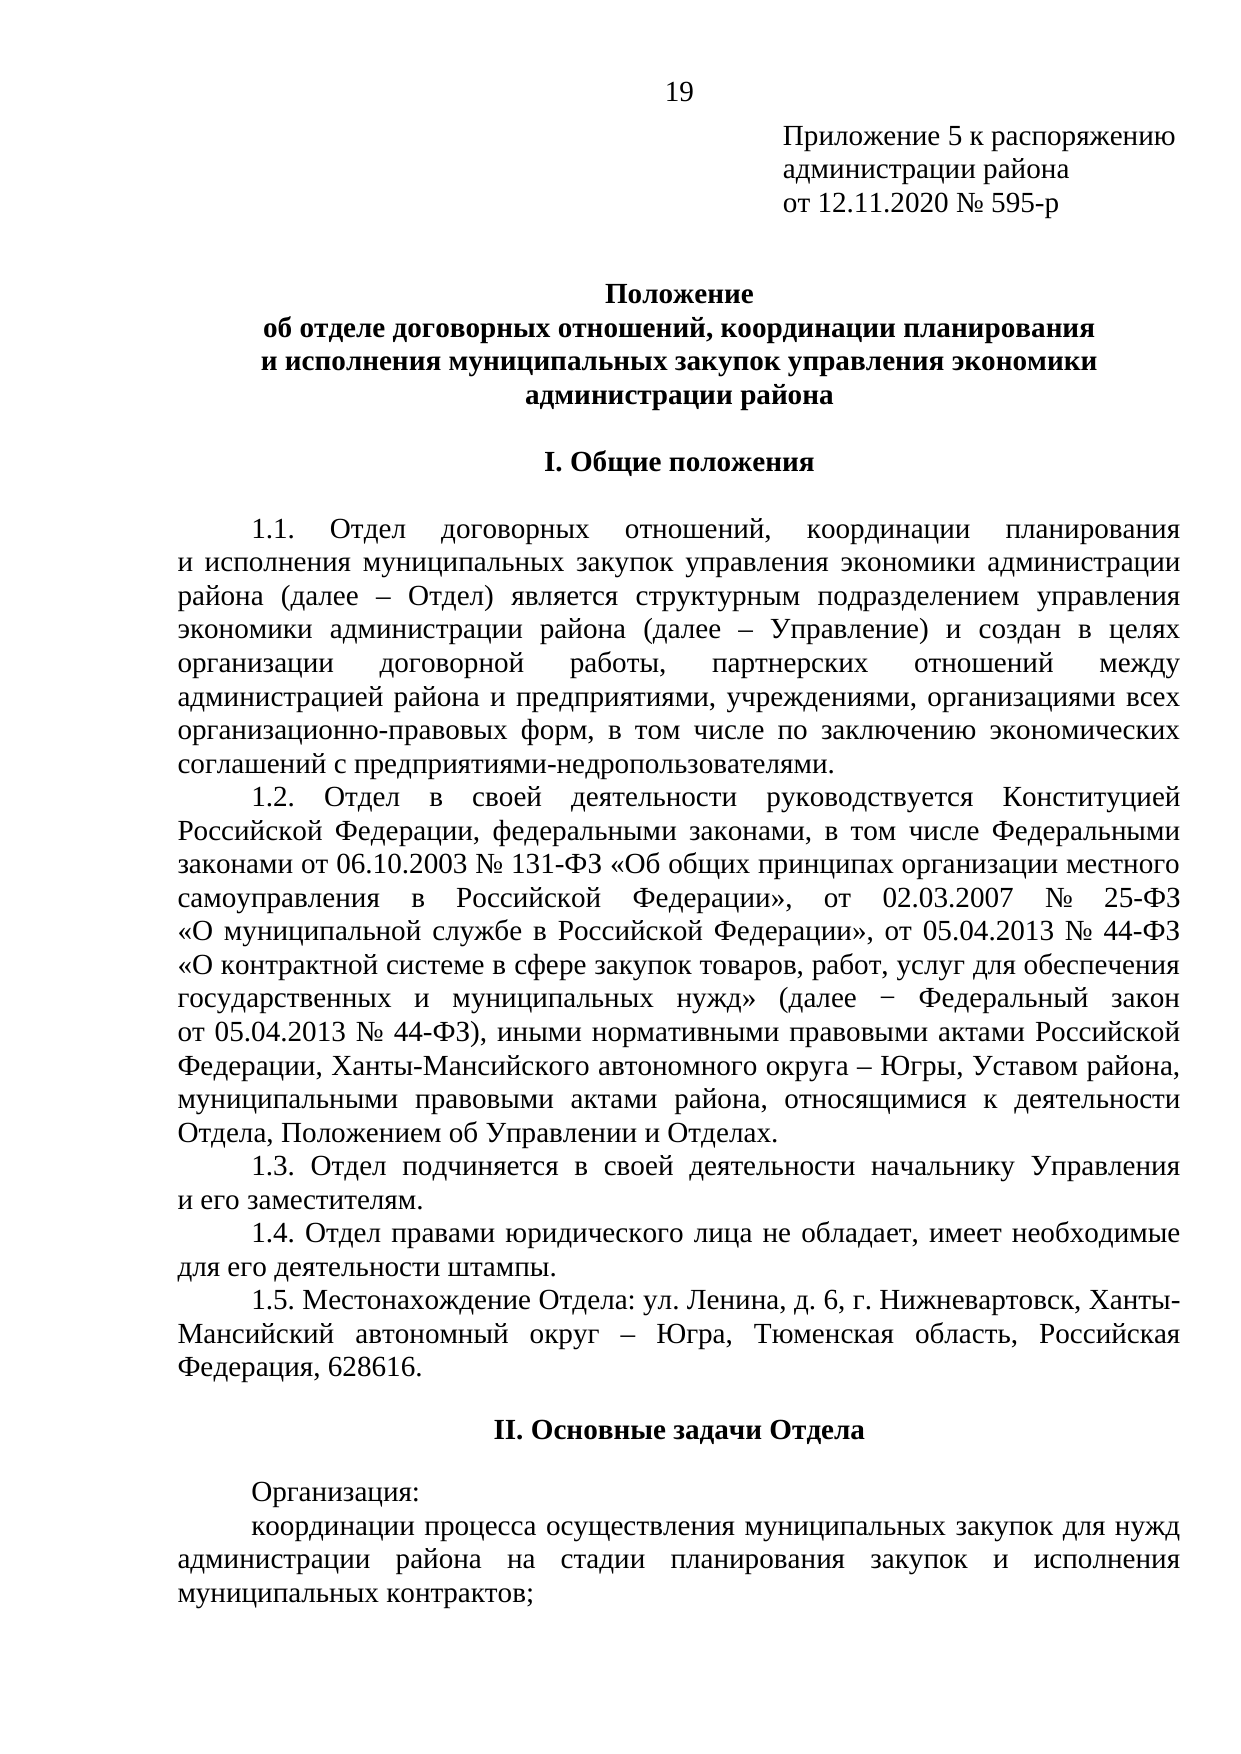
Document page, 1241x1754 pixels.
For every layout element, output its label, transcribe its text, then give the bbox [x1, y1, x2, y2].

text и исполнения муниципальных закупок управления экономики [177, 343, 1181, 377]
text от 12.11.2020 № 595-р [177, 185, 1181, 219]
text 1.4. Отдел правами юридического лица не обладает, имеет необходимые для его деятельности штампы. [177, 1215, 1181, 1282]
text Положение [177, 276, 1181, 310]
text II. Основные задачи Отдела [177, 1412, 1181, 1445]
text администрации района [177, 152, 1181, 185]
text об отделе договорных отношений, координации планирования [177, 310, 1181, 343]
text 1.2. Отдел в своей деятельности руководствуется Конституцией Российской Федерации, федеральными законами, в том числе Федеральными законами от 06.10.2003 № 131-ФЗ «Об общих принципах организации местного самоуправления в Российской Федерации», от 02.03.2007 № 25-ФЗ «О муниципальной службе в Российской Федерации», от 05.04.2013 № 44-ФЗ «О контрактной системе в сфере закупок товаров, работ, услуг для обеспечения государственных и муниципальных нужд» (далее − Федеральный закон от 05.04.2013 № 44-ФЗ), иными нормативными правовыми актами Российской Федерации, Ханты-Мансийского автономного округа – Югры, Уставом района, муниципальными правовыми актами района, относящимися к деятельности Отдела, Положением об Управлении и Отделах. [177, 779, 1181, 1148]
text Приложение 5 к распоряжению [177, 118, 1181, 152]
text Организация: [177, 1474, 1181, 1508]
text администрации района [177, 377, 1181, 410]
text 1.5. Местонахождение Отдела: ул. Ленина, д. 6, г. Нижневартовск, Ханты-Мансийский автономный округ – Югра, Тюменская область, Российская Федерация, 628616. [177, 1282, 1181, 1383]
text I. Общие положения [177, 444, 1181, 477]
text 1.3. Отдел подчиняется в своей деятельности начальнику Управления и его заместителям. [177, 1148, 1181, 1215]
text координации процесса осуществления муниципальных закупок для нужд администрации района на стадии планирования закупок и исполнения муниципальных контрактов; [177, 1508, 1181, 1608]
text 1.1. Отдел договорных отношений, координации планирования и исполнения муниципальных закупок управления экономики администрации района (далее – Отдел) является структурным подразделением управления экономики администрации района (далее – Управление) и создан в целях организации договорной работы, партнерских отношений между администрацией района и предприятиями, учреждениями, организациями всех организационно-правовых форм, в том числе по заключению экономических соглашений с предприятиями-недропользователями. [177, 511, 1181, 779]
